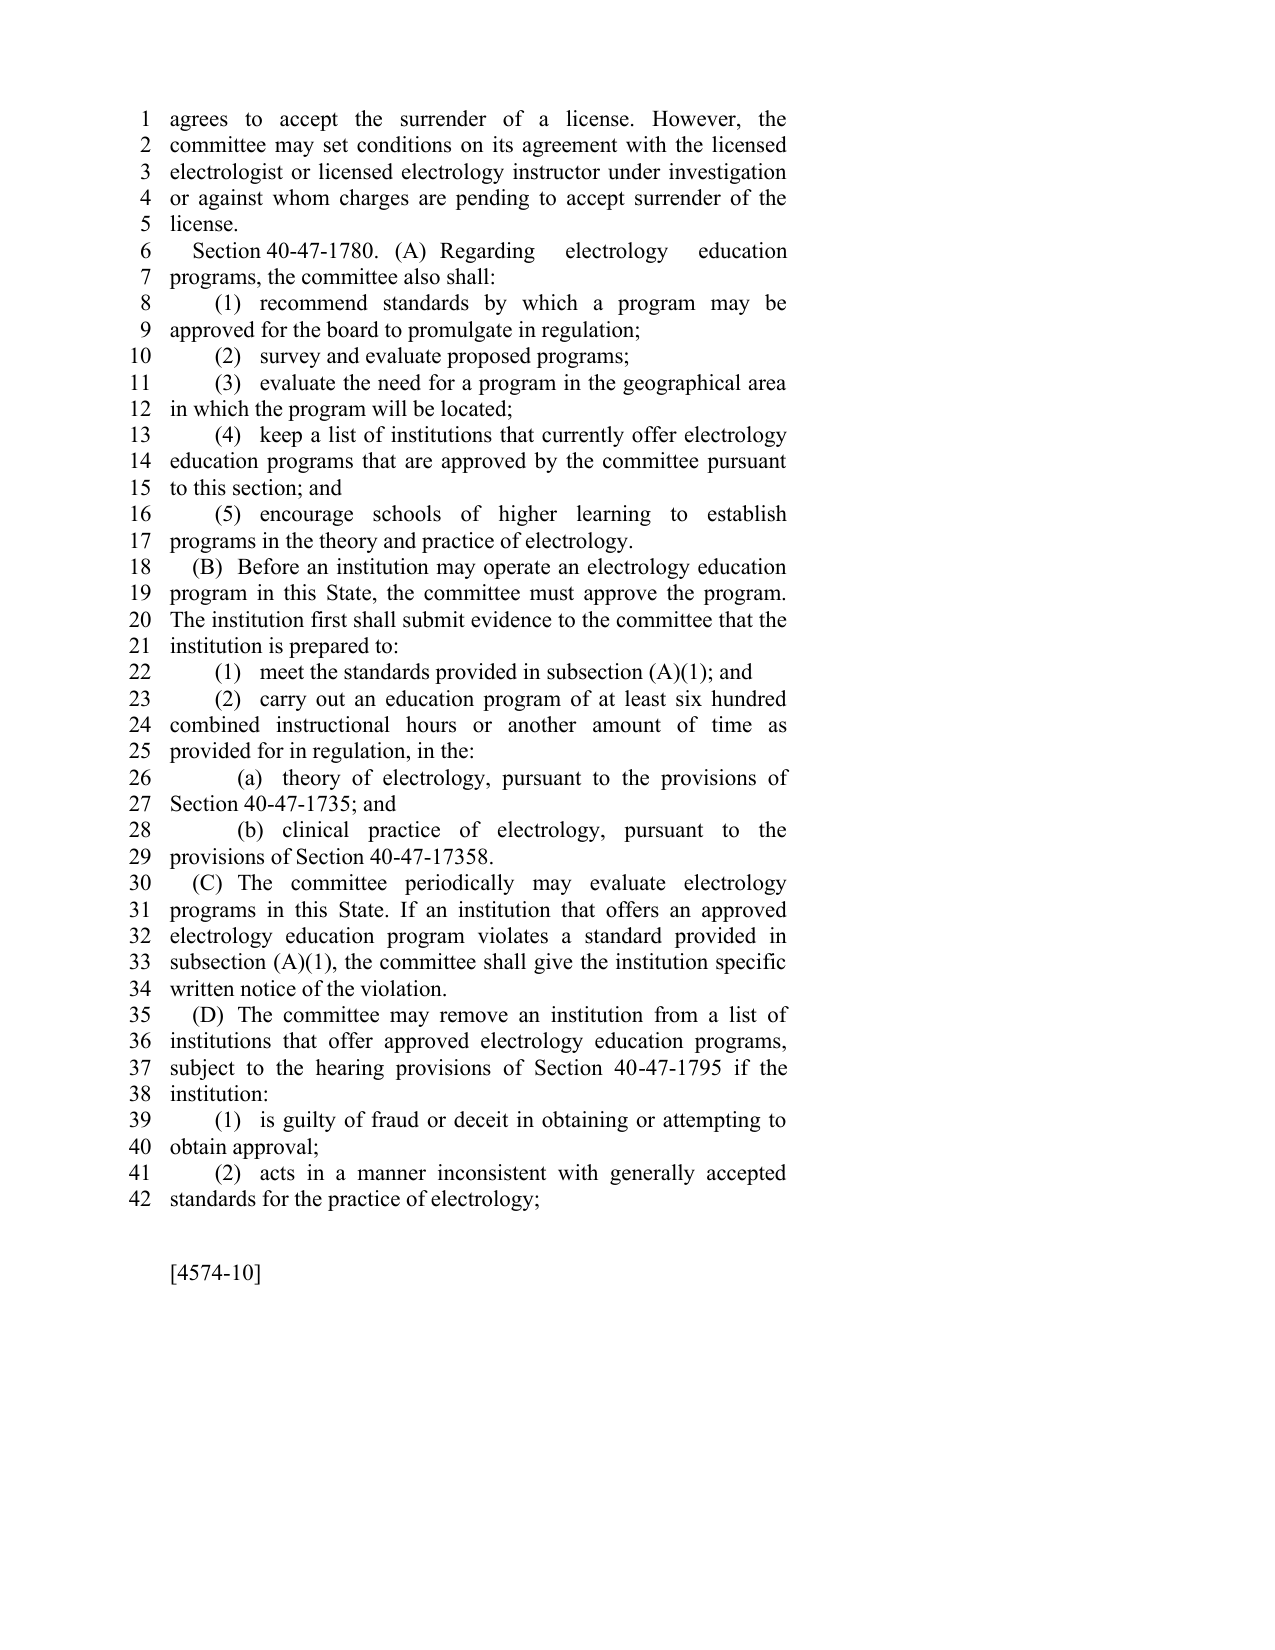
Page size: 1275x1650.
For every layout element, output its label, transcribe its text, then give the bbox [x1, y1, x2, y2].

text (a) theory of electrology, pursuant to the provisions of Section 40-47-1735; and [169, 764, 787, 817]
text (4) keep a list of institutions that currently offer electrology education programs that are approved by the committee pursuant to this section; and [169, 421, 787, 500]
text (1) meet the standards provided in subsection (A)(1); and [169, 658, 787, 685]
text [169, 105, 787, 237]
text (b) clinical practice of electrology, pursuant to the provisions of Section 40-47-17358. [169, 817, 787, 869]
text Section 40-47-1780. (A) Regarding electrology education programs, the committee also shall: [169, 237, 787, 289]
text (D) The committee may remove an institution from a list of institutions that offer approved electrology education programs, subject to the hearing provisions of Section 40-47-1795 if the institution: [169, 1001, 787, 1106]
text (B) Before an institution may operate an electrology education program in this State, the committee must approve the program. The institution first shall submit evidence to the committee that the institution is prepared to: [169, 553, 787, 658]
text (5) encourage schools of higher learning to establish programs in the theory and practice of electrology. [169, 500, 787, 553]
text (2) acts in a manner inconsistent with generally accepted standards for the practice of electrology; [169, 1159, 787, 1212]
text (1) is guilty of fraud or deceit in obtaining or attempting to obtain approval; [169, 1106, 787, 1159]
text (C) The committee periodically may evaluate electrology programs in this State. If an institution that offers an approved electrology education program violates a standard provided in subsection (A)(1), the committee shall give the institution specific written notice of the violation. [169, 869, 787, 1001]
text (1) recommend standards by which a program may be approved for the board to promulgate in regulation; [169, 289, 787, 342]
text (3) evaluate the need for a program in the geographical area in which the program will be located; [169, 368, 787, 421]
text (2) survey and evaluate proposed programs; [169, 342, 787, 368]
text (2) carry out an education program of at least six hundred combined instructional hours or another amount of time as provided for in regulation, in the: [169, 685, 787, 764]
